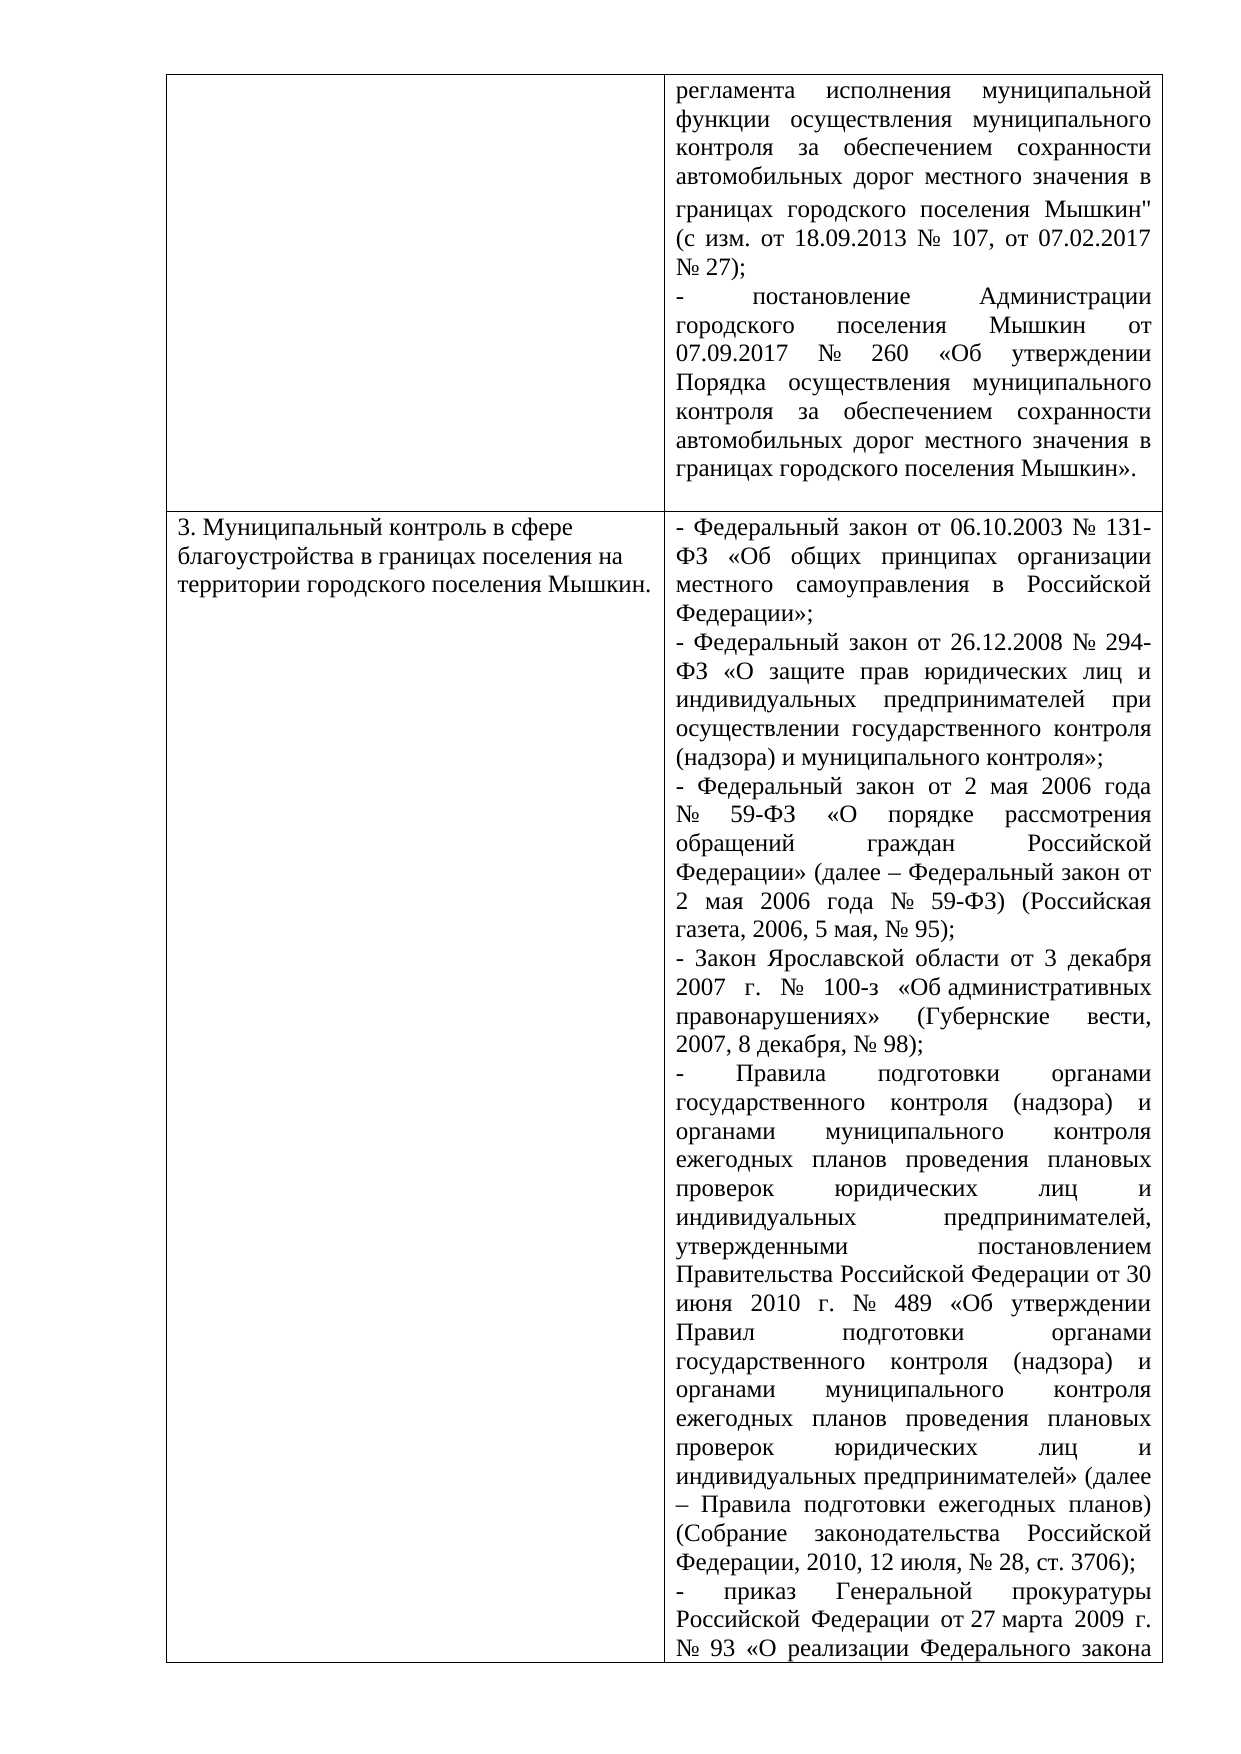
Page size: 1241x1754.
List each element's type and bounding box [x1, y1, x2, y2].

table_cell [665, 512, 1162, 1662]
table_cell [665, 75, 1162, 511]
table_cell [167, 512, 664, 1662]
table_cell [167, 75, 664, 511]
